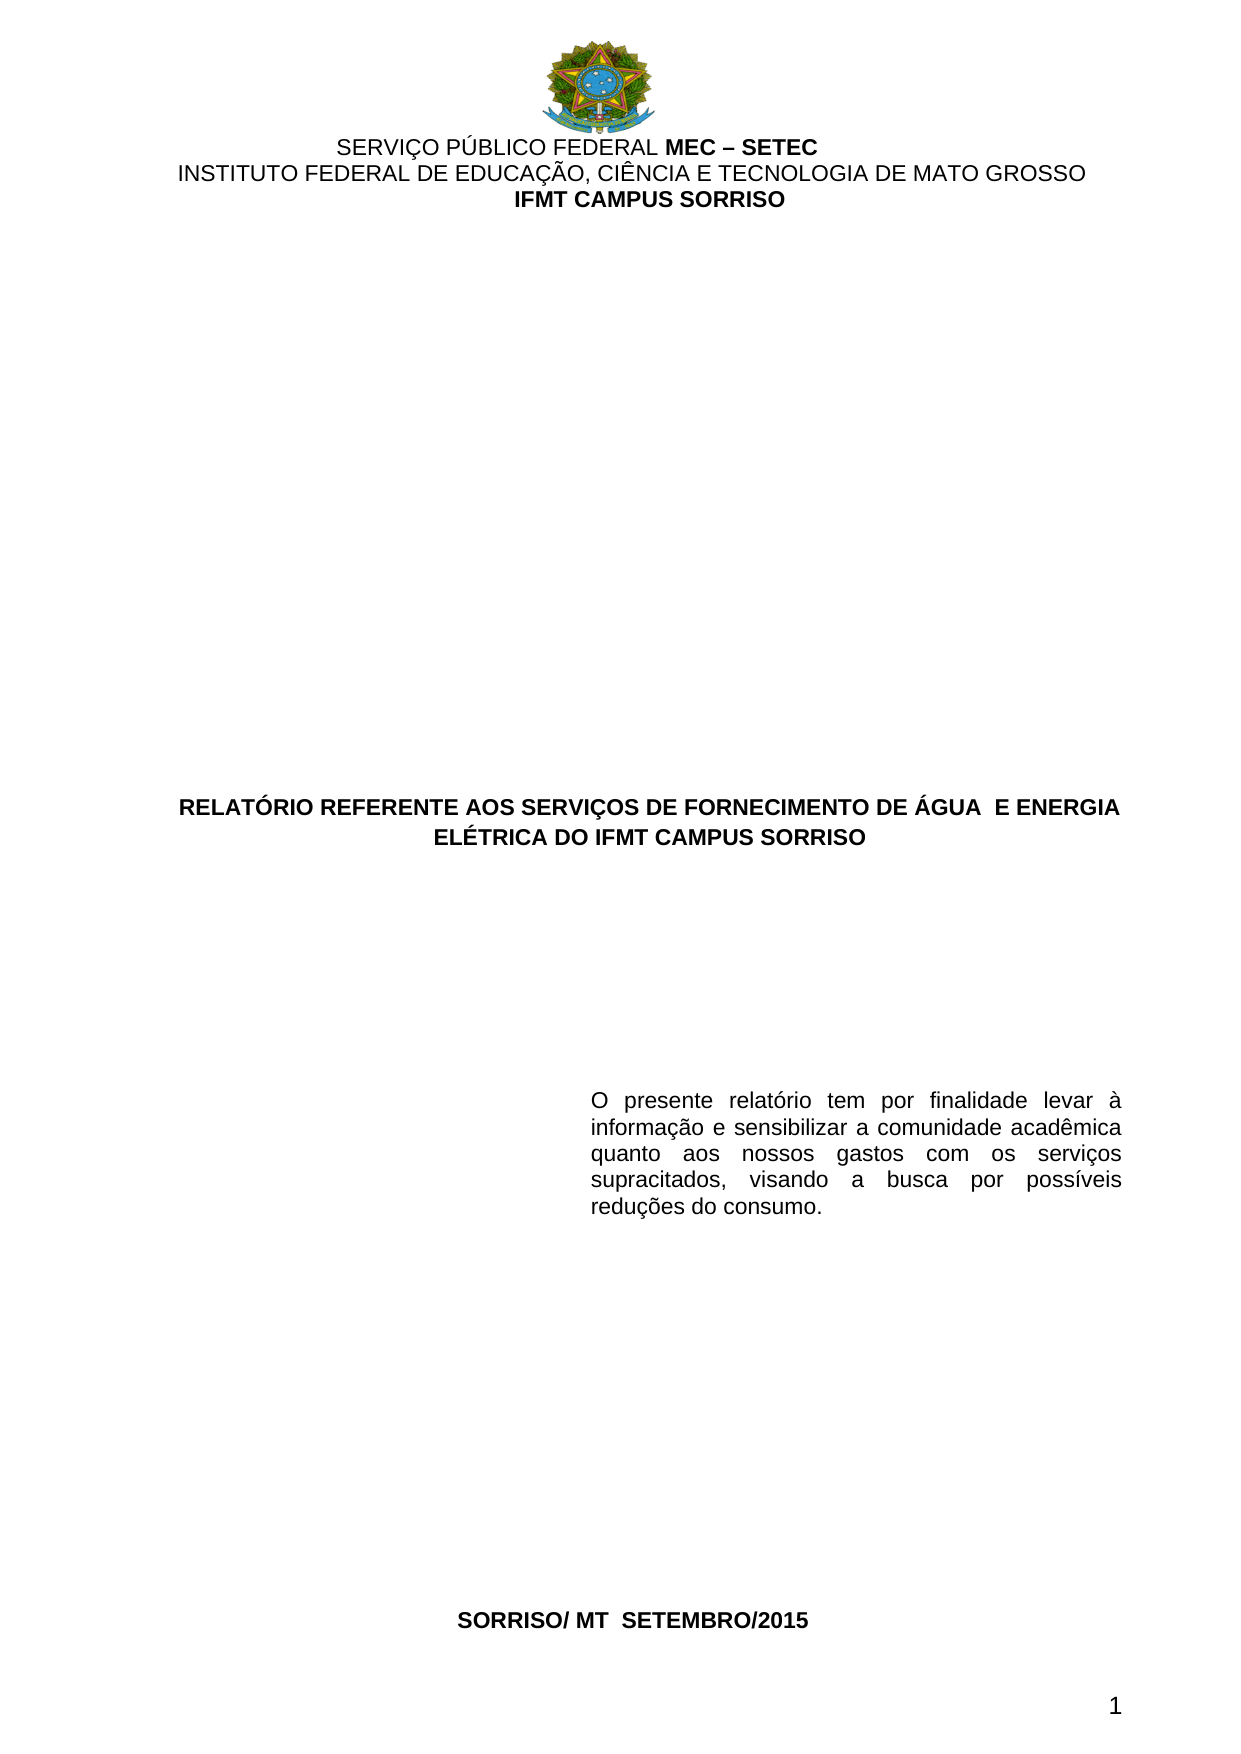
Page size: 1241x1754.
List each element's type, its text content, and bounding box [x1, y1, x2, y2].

text SORRISO/ MT SETEMBRO/2015 [177, 1607, 1122, 1633]
text O presente relatório tem por finalidade levar à informação e sensibilizar a comunidade acadêmica quanto aos nossos gastos com os serviços supracitados, visando a busca por possíveis reduções do consumo. [591, 1087, 1122, 1219]
text RELATÓRIO REFERENTE AOS SERVIÇOS DE FORNECIMENTO DE ÁGUA E ENERGIA ELÉTRICA DO IFMT CAMPUS SORRISO [177, 794, 1122, 850]
picture [542, 41, 655, 134]
